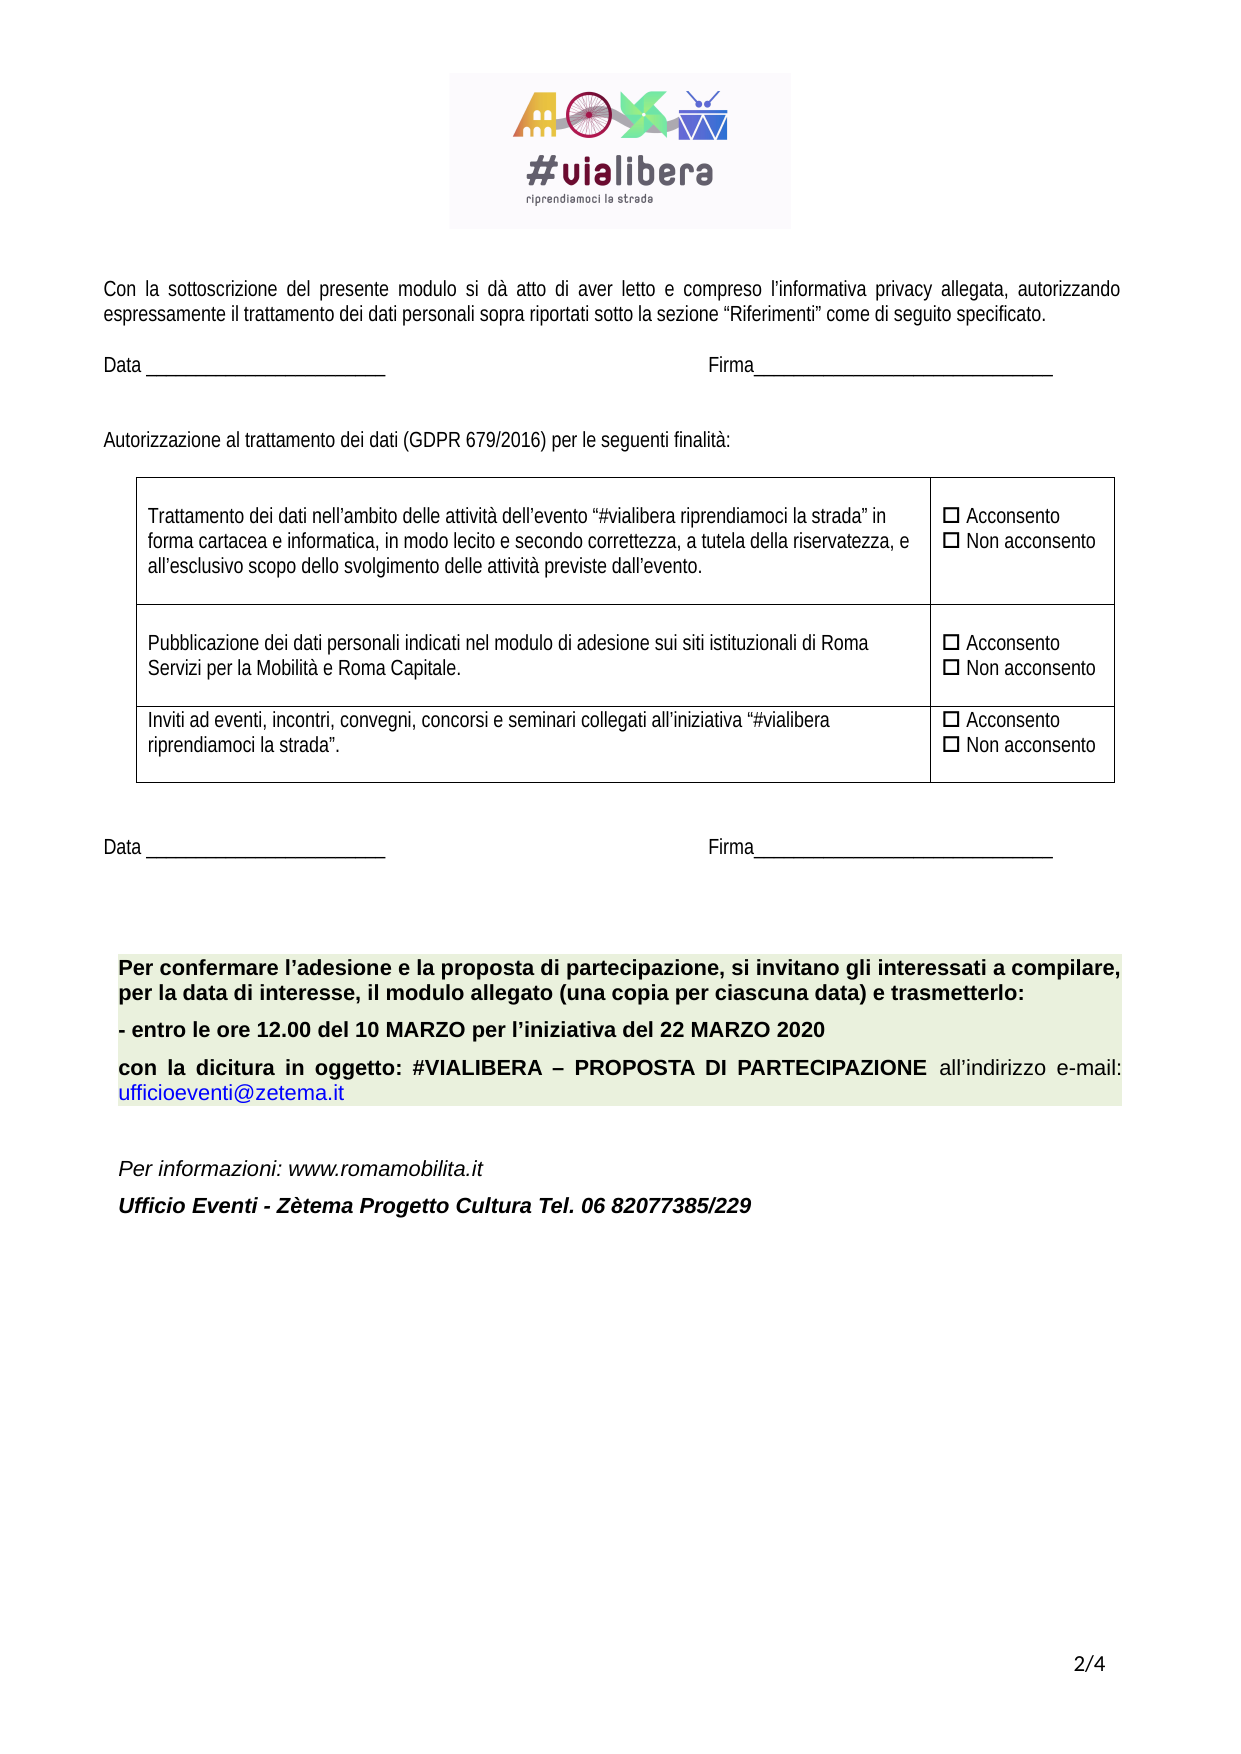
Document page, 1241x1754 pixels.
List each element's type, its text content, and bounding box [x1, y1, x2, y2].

text Per confermare l’adesione e la proposta di partecipazione, si invitano gli interessati a compilare, per la data di interesse, il modulo allegato (una copia per ciascuna data) e trasmetterlo: [118, 954, 1122, 1005]
text Ufficio Eventi - Zètema Progetto Cultura Tel. 06 82077385/229 [118, 1193, 1122, 1219]
text Per informazioni: www.romamobilita.it [118, 1156, 1122, 1181]
table_header Trattamento dei dati nell’ambito delle attività dell’evento “#vialibera riprendiamoci la strada” in forma cartacea e informatica, in modo lecito e secondo correttezza, a tutela della riservatezza, e all’esclusivo scopo dello svolgimento delle attività previste dall’evento. [137, 478, 930, 604]
text Con la sottoscrizione del presente modulo si dà atto di aver letto e compreso l’informativa privacy allegata, autorizzando espressamente il trattamento dei dati personali sopra riportati sotto la sezione “Riferimenti” come di seguito specificato. [103, 276, 1122, 326]
text Autorizzazione al trattamento dei dati (GDPR 679/2016) per le seguenti finalità: [103, 427, 1122, 452]
table_cell Inviti ad eventi, incontri, convegni, concorsi e seminari collegati all’iniziativa “#vialibera riprendiamoci la strada”. [137, 707, 930, 782]
picture [449, 73, 791, 229]
text Data ________________________ Firma______________________________ [103, 351, 1122, 377]
table_cell Pubblicazione dei dati personali indicati nel modulo di adesione sui siti istituzionali di Roma Servizi per la Mobilità e Roma Capitale. [137, 605, 930, 706]
text Data ________________________ Firma______________________________ [103, 833, 1122, 859]
table_cell Acconsento Non acconsento [931, 605, 1114, 706]
text con la dicitura in oggetto: #VIALIBERA – PROPOSTA DI PARTECIPAZIONE all’indirizzo e-mail: ufficioeventi@zetema.it [118, 1055, 1122, 1106]
table_cell Acconsento Non acconsento [931, 707, 1114, 782]
text - entro le ore 12.00 del 10 MARZO per l’iniziativa del 22 MARZO 2020 [118, 1017, 1122, 1043]
table_header Acconsento Non acconsento [931, 478, 1114, 604]
